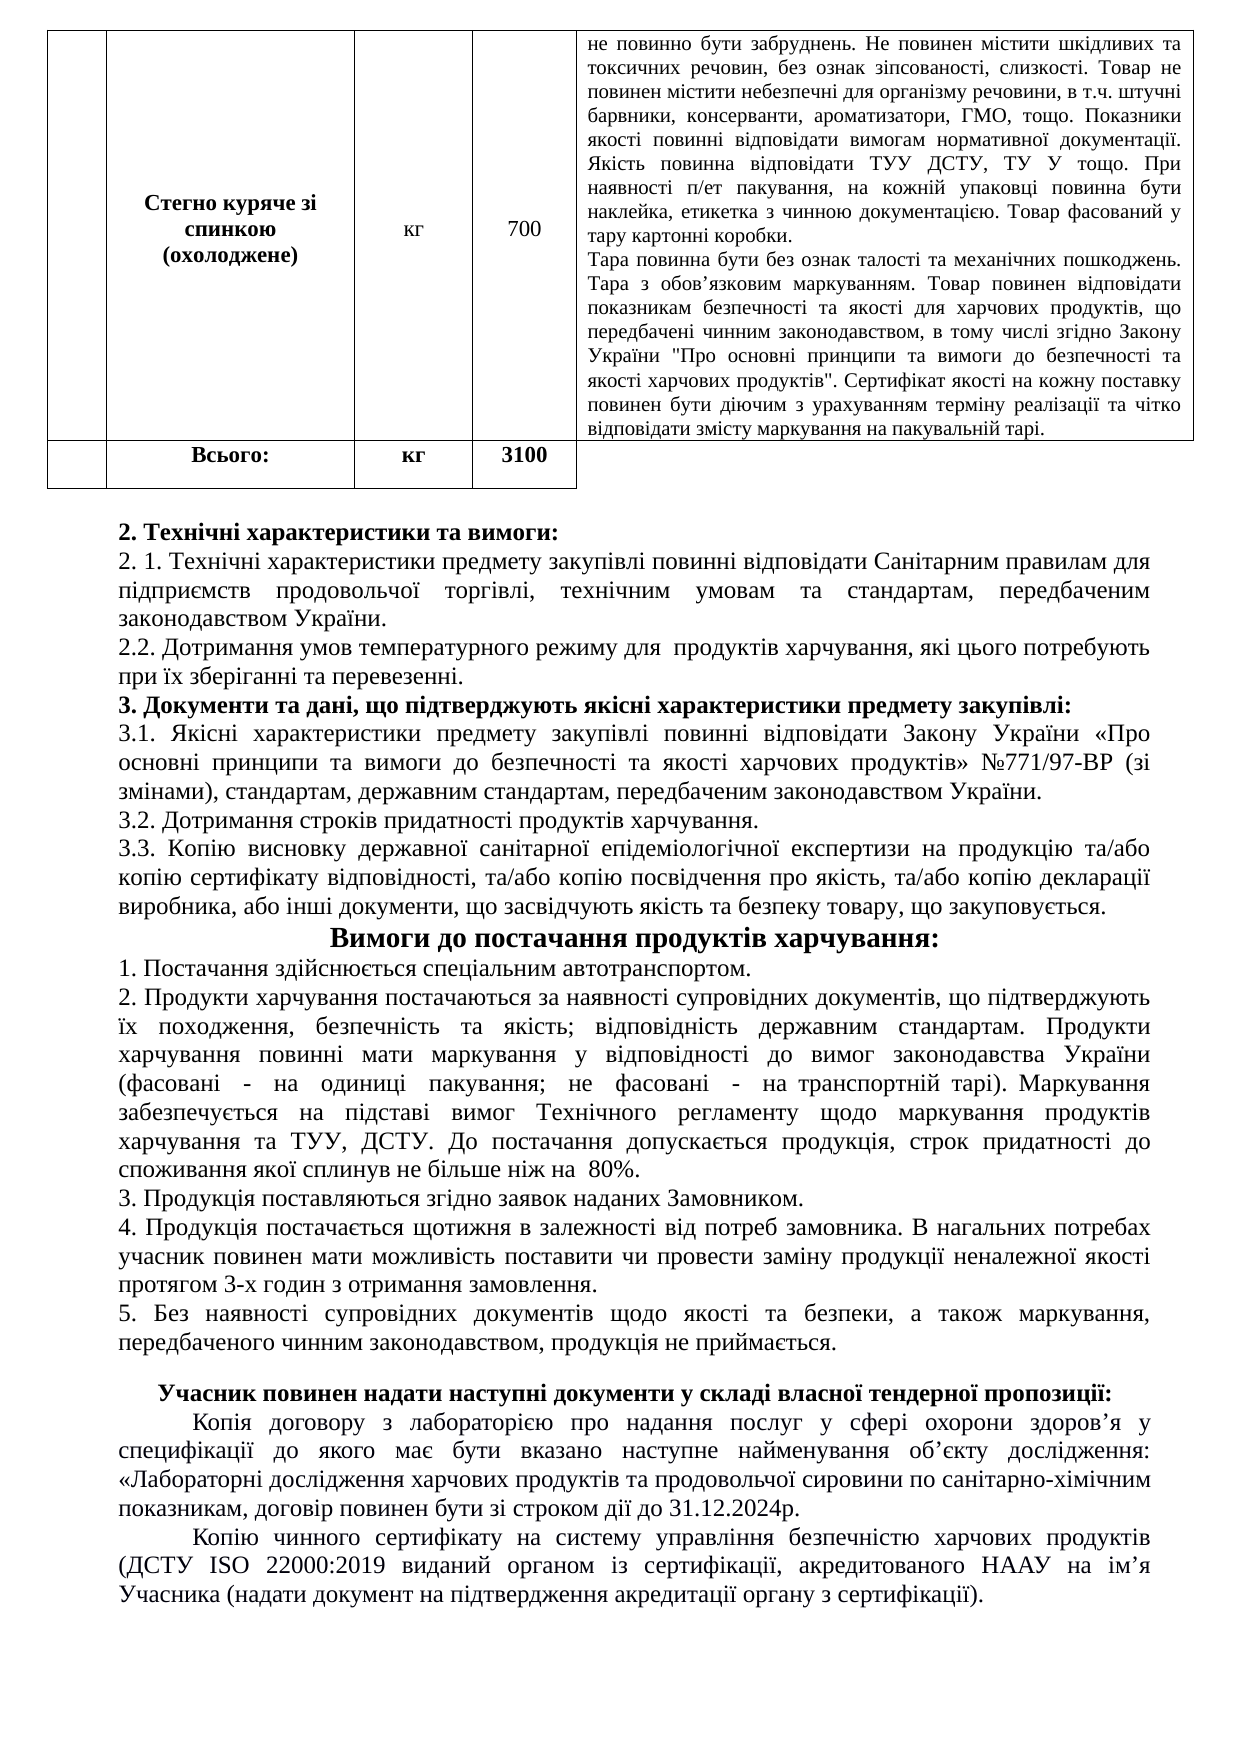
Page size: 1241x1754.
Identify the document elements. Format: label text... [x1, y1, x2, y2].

text Вимоги до постачання продуктів харчування: [118, 920, 1152, 953]
text 2. Продукти харчування постачаються за наявності супровідних документів, що підтверджують їх походження, безпечність та якість; відповідність державним стандартам. Продукти харчування повинні мати маркування у відповідності до вимог законодавства України (фасовані - на одиниці пакування; не фасовані - на транспортній тарі). Маркування забезпечується на підставі вимог Технічного регламенту щодо маркування продуктів харчування та ТУУ, ДСТУ. До постачання допускається продукція, строк придатності до споживання якої сплинув не більше ніж на 80%. [118, 982, 1152, 1183]
text Копію чинного сертифікату на систему управління безпечністю харчових продуктів (ДСТУ ISO 22000:2019 виданий органом із сертифікації, акредитованого НААУ на ім’я Учасника (надати документ на підтвердження акредитації органу з сертифікації). [118, 1522, 1152, 1608]
text 2.2. Дотримання умов температурного режиму для продуктів харчування, які цього потребують при їх зберіганні та перевезенні. [118, 632, 1152, 690]
text 3.2. Дотримання строків придатності продуктів харчування. [118, 805, 1152, 833]
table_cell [107, 31, 354, 440]
text 3. Продукція поставляються згідно заявок наданих Замовником. [118, 1183, 1152, 1212]
text 1. Постачання здійснюється спеціальним автотранспортом. [118, 953, 1152, 982]
text Копія договору з лабораторією про надання послуг у сфері охорони здоров’я у специфікації до якого має бути вказано наступне найменування об’єкту дослідження: «Лабораторні дослідження харчових продуктів та продовольчої сировини по санітарно-хімічним показникам, договір повинен бути зі строком дії до 31.12.2024р. [118, 1407, 1152, 1522]
table_cell 700 [473, 31, 576, 440]
table_cell [48, 441, 106, 487]
table_cell 3100 [473, 441, 576, 487]
table_cell Всього: [107, 441, 354, 487]
text Учасник повинен надати наступні документи у складі власної тендерної пропозиції: [118, 1378, 1152, 1407]
text 3. Документи та дані, що підтверджують якісні характеристики предмету закупівлі: [118, 690, 1152, 718]
text 2. Технічні характеристики та вимоги: [118, 517, 1152, 546]
table_cell кг [355, 31, 472, 440]
text 2. 1. Технічні характеристики предмету закупівлі повинні відповідати Санітарним правилам для підприємств продовольчої торгівлі, технічним умовам та стандартам, передбаченим законодавством України. [118, 546, 1152, 632]
table_cell кг [355, 441, 472, 487]
text 3.3. Копію висновку державної санітарної епідеміологічної експертизи на продукцію та/або копію сертифікату відповідності, та/або копію посвідчення про якість, та/або копію декларації виробника, або інші документи, що засвідчують якість та безпеку товару, що закуповується. [118, 833, 1152, 920]
text 4. Продукція постачається щотижня в залежності від потреб замовника. В нагальних потребах учасник повинен мати можливість поставити чи провести заміну продукції неналежної якості протягом 3-х годин з отримання замовлення. [118, 1212, 1152, 1298]
text 3.1. Якісні характеристики предмету закупівлі повинні відповідати Закону України «Про основні принципи та вимоги до безпечності та якості харчових продуктів» №771/97-ВР (зі змінами), стандартам, державним стандартам, передбаченим законодавством України. [118, 718, 1152, 805]
table_cell 3 [48, 31, 106, 440]
text 5. Без наявності супровідних документів щодо якості та безпеки, а також маркування, передбаченого чинним законодавством, продукція не приймається. [118, 1298, 1152, 1356]
